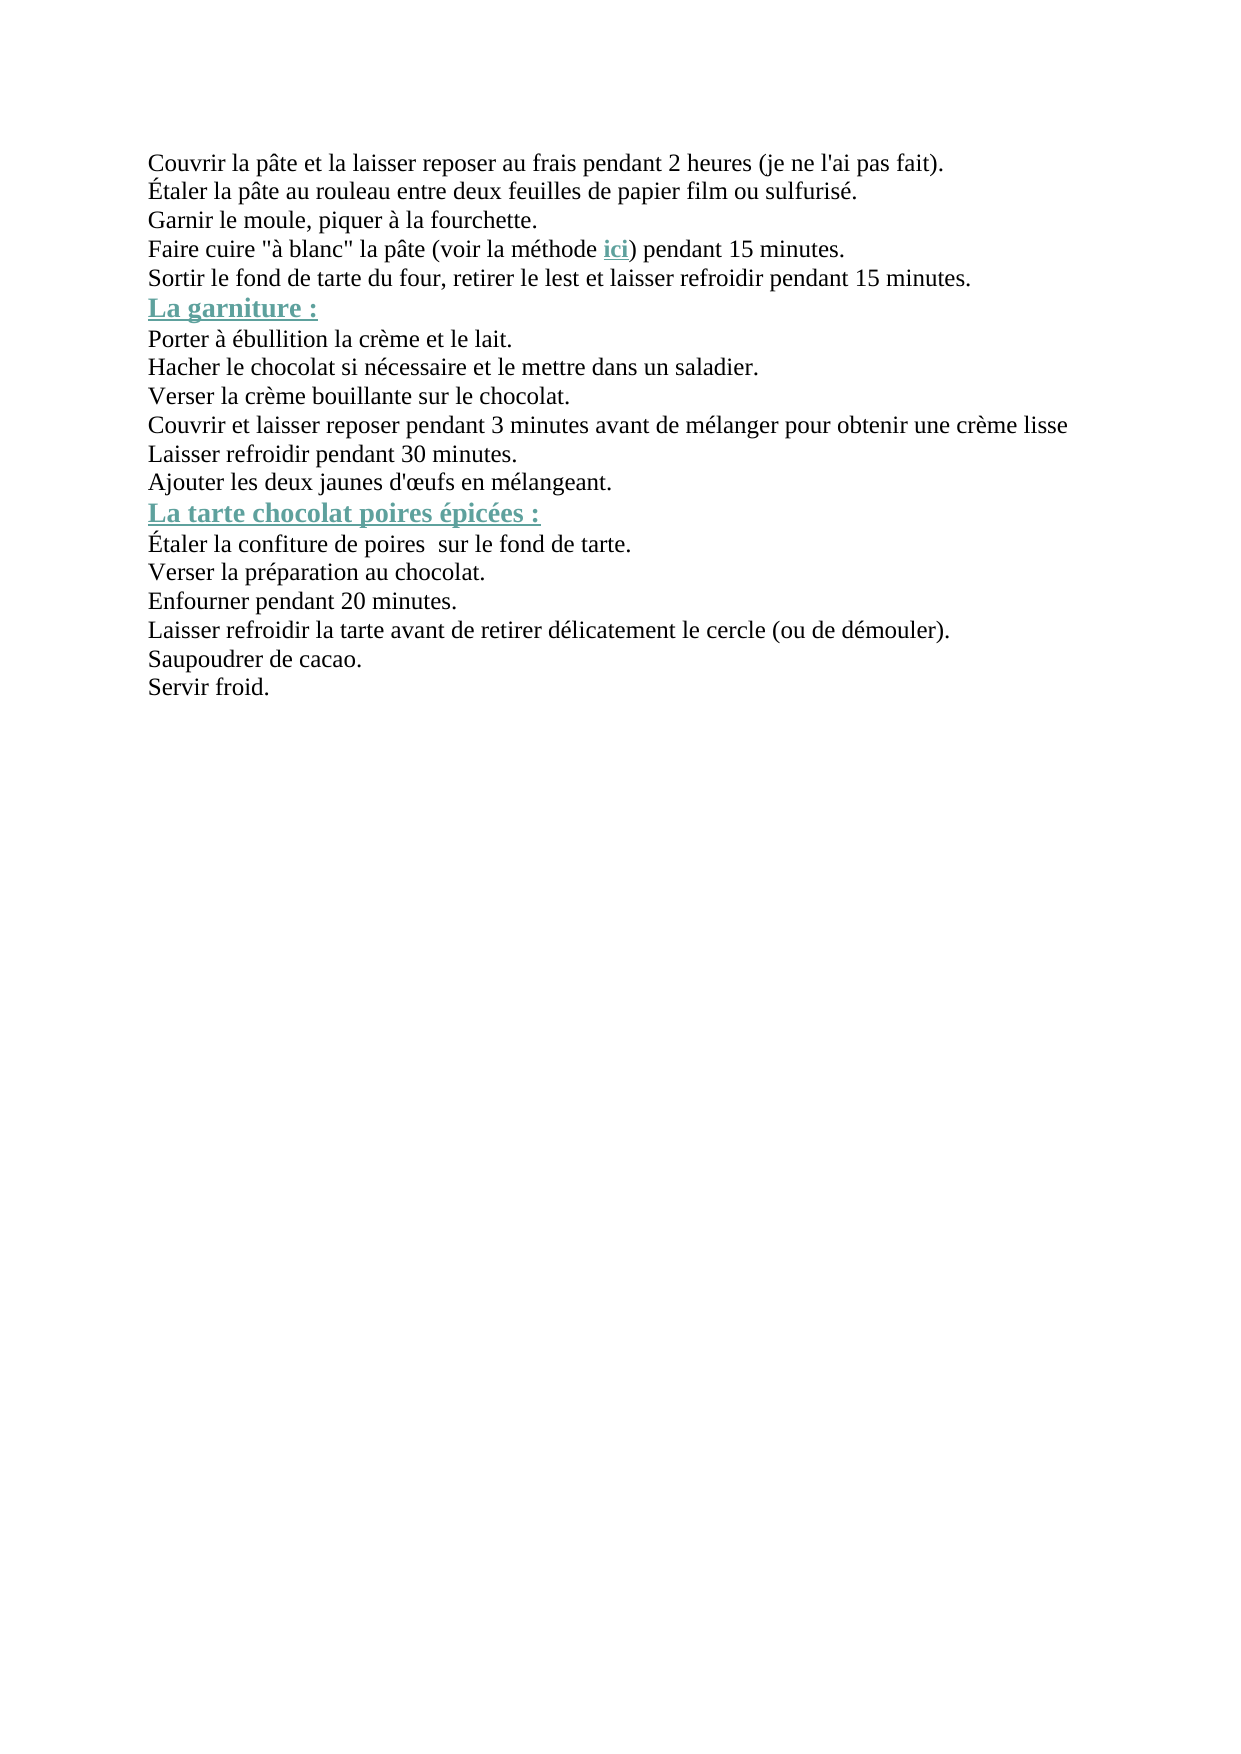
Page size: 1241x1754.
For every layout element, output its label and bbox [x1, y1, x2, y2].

text [148, 148, 1093, 701]
